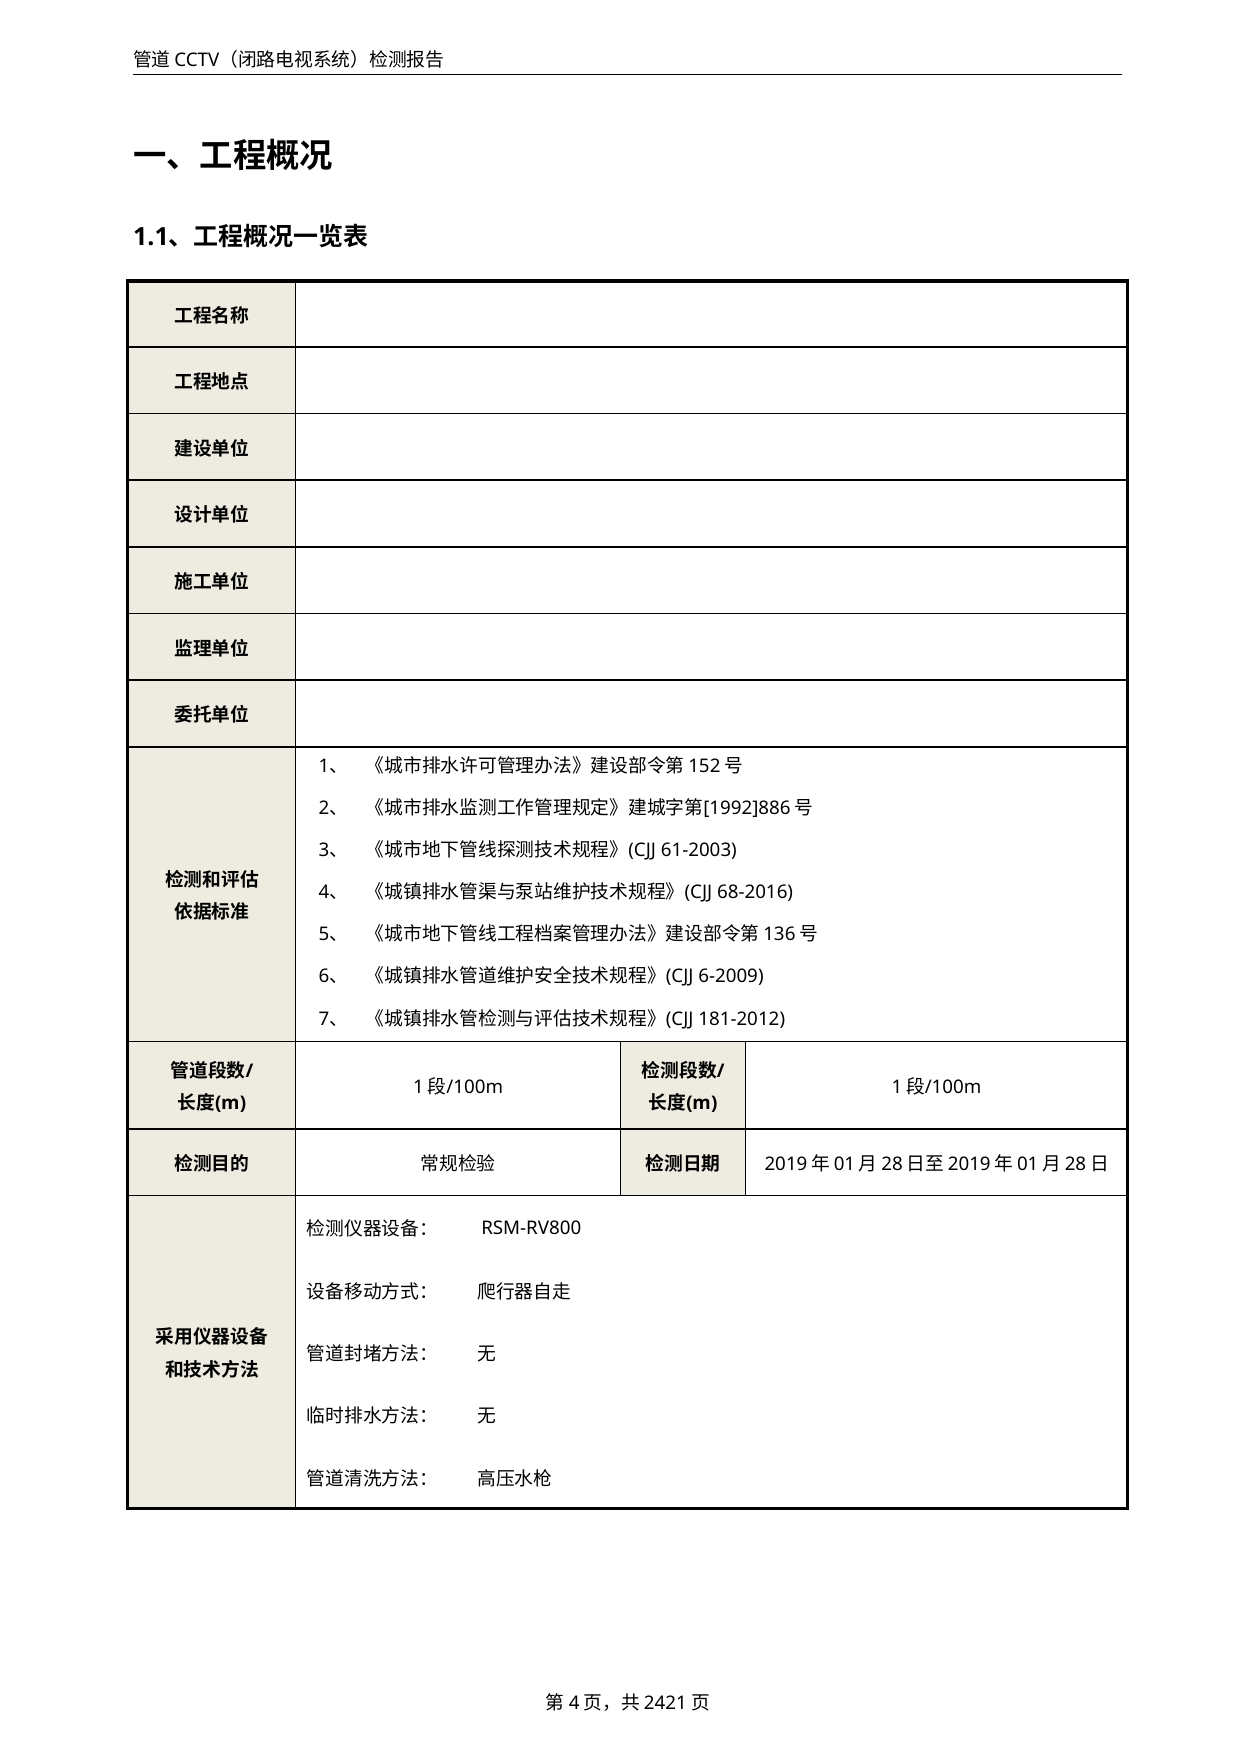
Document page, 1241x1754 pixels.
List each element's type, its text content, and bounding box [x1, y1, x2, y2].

table_cell [296, 414, 1126, 479]
table_cell 委托单位 [129, 681, 295, 746]
table_cell 检测仪器设备： [296, 1196, 451, 1257]
table_cell 2019年01月28日至2019年01月28日 [746, 1130, 1126, 1195]
table_cell 《城市排水许可管理办法》建设部令第152号 《城市排水监测工作管理规定》建城字第[1992]886号 《城市地下管线探测技术规程》(CJJ 61-2003) 《城镇排水管渠与泵站维护技术规程》(CJJ 68-2016) 《城市地下管线工程档案管理办法》建设部令第136号 《城镇排水管道维护安全技术规程》(CJJ 6-2009) 《城镇排水管检测与评估技术规程》(CJJ 181-2012) [296, 748, 1126, 1041]
table_cell 管道清洗方法： [296, 1445, 466, 1507]
table_cell 工程地点 [129, 348, 295, 413]
table_cell [296, 614, 1126, 679]
table_cell [296, 548, 1126, 613]
table_cell 检测段数/ 长度(m) [621, 1042, 745, 1128]
table_cell 施工单位 [129, 548, 295, 613]
table_cell 检测和评估 依据标准 [129, 748, 295, 1041]
table_cell 1段/100m [296, 1042, 620, 1128]
table_cell [296, 348, 1126, 413]
table_cell 采用仪器设备 和技术方法 [129, 1196, 295, 1507]
table_cell 高压水枪 [466, 1445, 1126, 1507]
table_cell 设备移动方式： [296, 1257, 466, 1320]
table_cell 监理单位 [129, 614, 295, 679]
table_cell 爬行器自走 [466, 1257, 1126, 1320]
table_cell 管道段数/ 长度(m) [129, 1042, 295, 1128]
table_cell 建设单位 [129, 414, 295, 479]
table_cell [296, 481, 1126, 546]
table_cell 检测目的 [129, 1130, 295, 1195]
table_cell RSM-RV800 [451, 1196, 1126, 1257]
table_cell 无 [466, 1382, 1126, 1445]
table_cell [296, 681, 1126, 746]
table_cell 设计单位 [129, 481, 295, 546]
subtitle 1.1、工程概况一览表 [133, 202, 1122, 267]
table_cell 管道封堵方法： [296, 1320, 466, 1382]
table_cell 1段/100m [746, 1042, 1126, 1128]
table_cell 无 [466, 1320, 1126, 1382]
table_header 工程名称 [129, 283, 295, 346]
subtitle 一、工程概况 [133, 121, 1122, 186]
table_cell 常规检验 [296, 1130, 620, 1195]
table_cell 临时排水方法： [296, 1382, 466, 1445]
table_cell 检测日期 [621, 1130, 745, 1195]
table_header [296, 283, 1126, 346]
